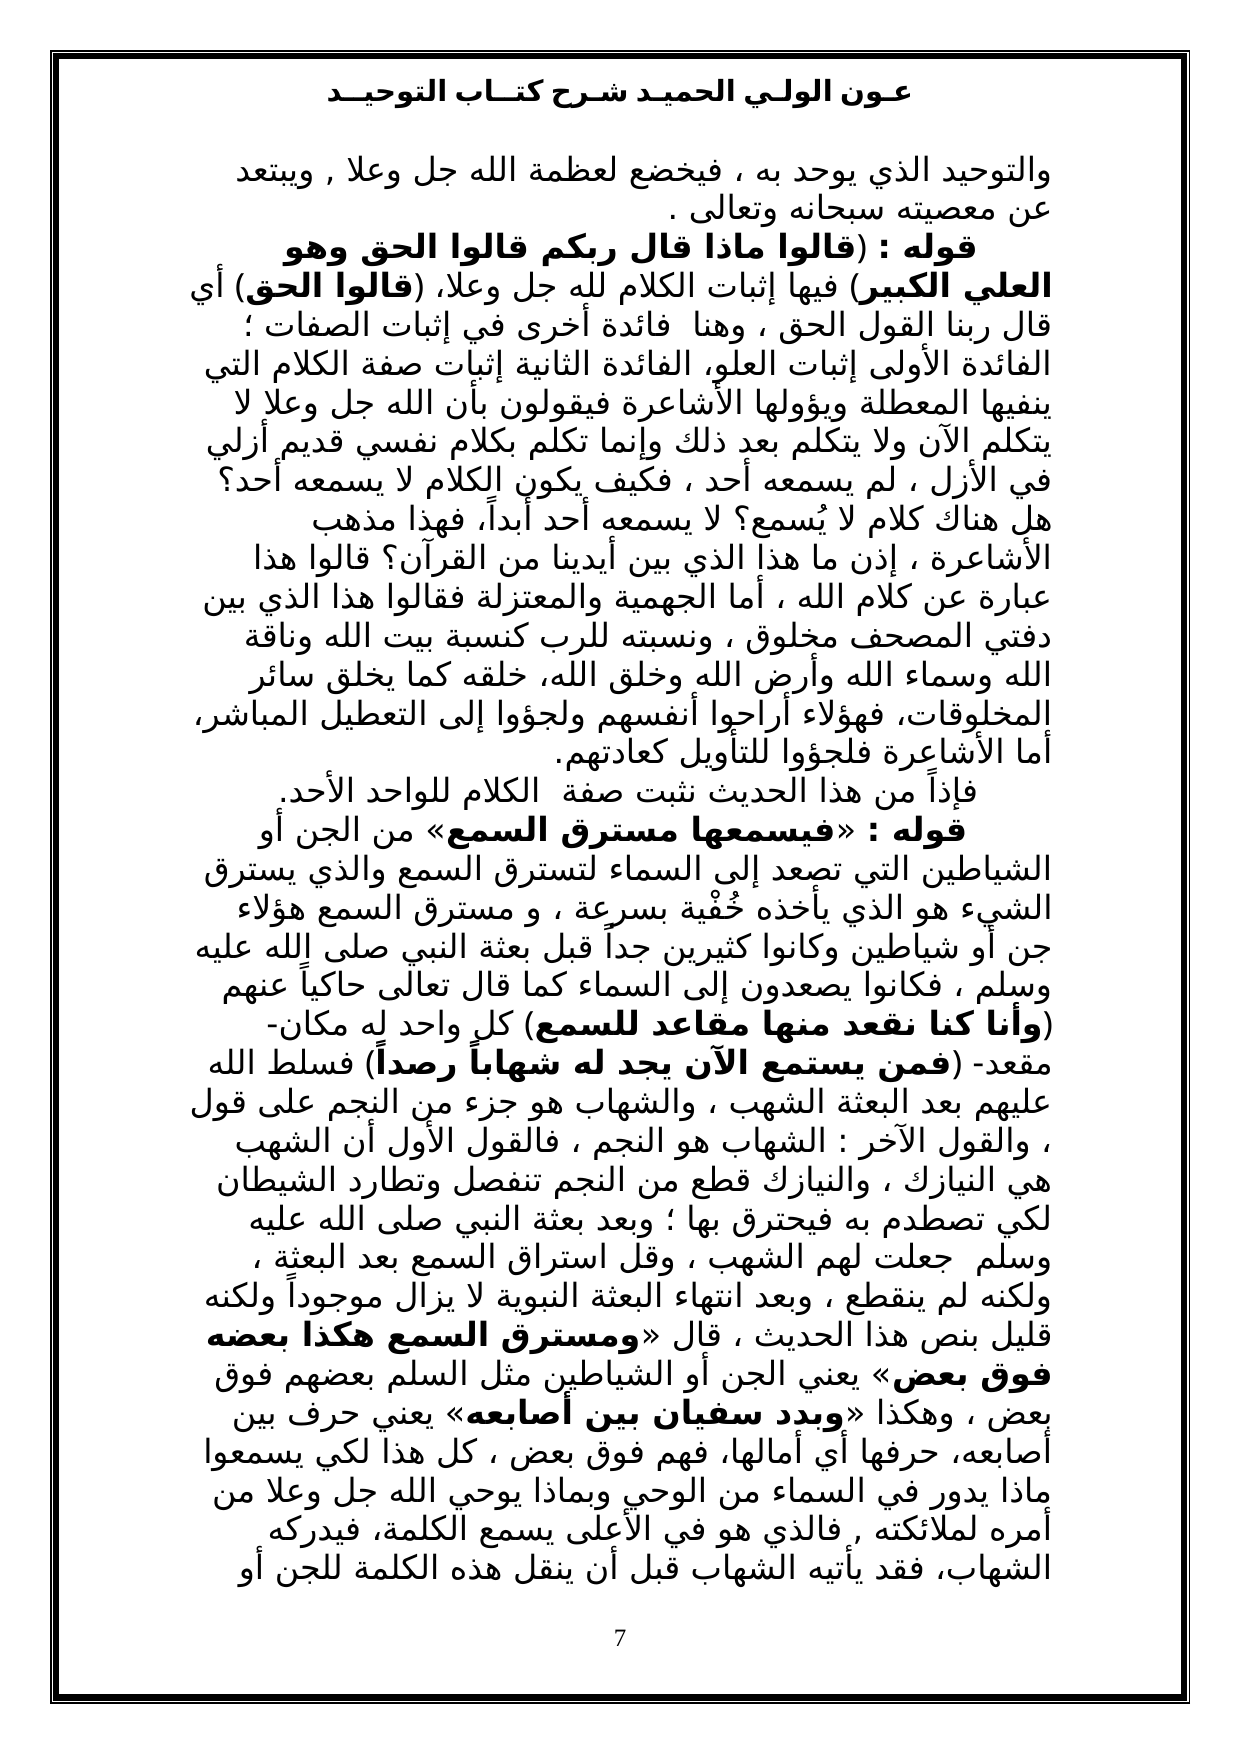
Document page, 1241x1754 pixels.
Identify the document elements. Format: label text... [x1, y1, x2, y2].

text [187, 811, 1053, 1588]
text قوله : ﴿قالوا ماذا قال ربكم قالوا الحق وهو العلي الكبير﴾ فيها إثبات الكلام لله جل وعلا، ﴿قالوا الحق﴾ أي قال ربنا القول الحق ، وهنا فائدة أخرى في إثبات الصفات ؛ الفائدة الأولى إثبات العلو، الفائدة الثانية إثبات صفة الكلام التي ينفيها المعطلة ويؤولها الأشاعرة فيقولون بأن الله جل وعلا لا يتكلم الآن ولا يتكلم بعد ذلك وإنما تكلم بكلام نفسي قديم أزلي في الأزل ، لم يسمعه أحد ، فكيف يكون الكلام لا يسمعه أحد؟ هل هناك كلام لا يُسمع؟ لا يسمعه أحد أبداً، فهذا مذهب الأشاعرة ، إذن ما هذا الذي بين أيدينا من القرآن؟ قالوا هذا عبارة عن كلام الله ، أما الجهمية والمعتزلة فقالوا هذا الذي بين دفتي المصحف مخلوق ، ونسبته للرب كنسبة بيت الله وناقة الله وسماء الله وأرض الله وخلق الله، خلقه كما يخلق سائر المخلوقات، فهؤلاء أراحوا أنفسهم ولجؤوا إلى التعطيل المباشر، أما الأشاعرة فلجؤوا للتأويل كعادتهم. [187, 228, 1053, 772]
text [187, 150, 1053, 228]
text فإذاً من هذا الحديث نثبت صفة الكلام للواحد الأحد. [187, 772, 1053, 811]
